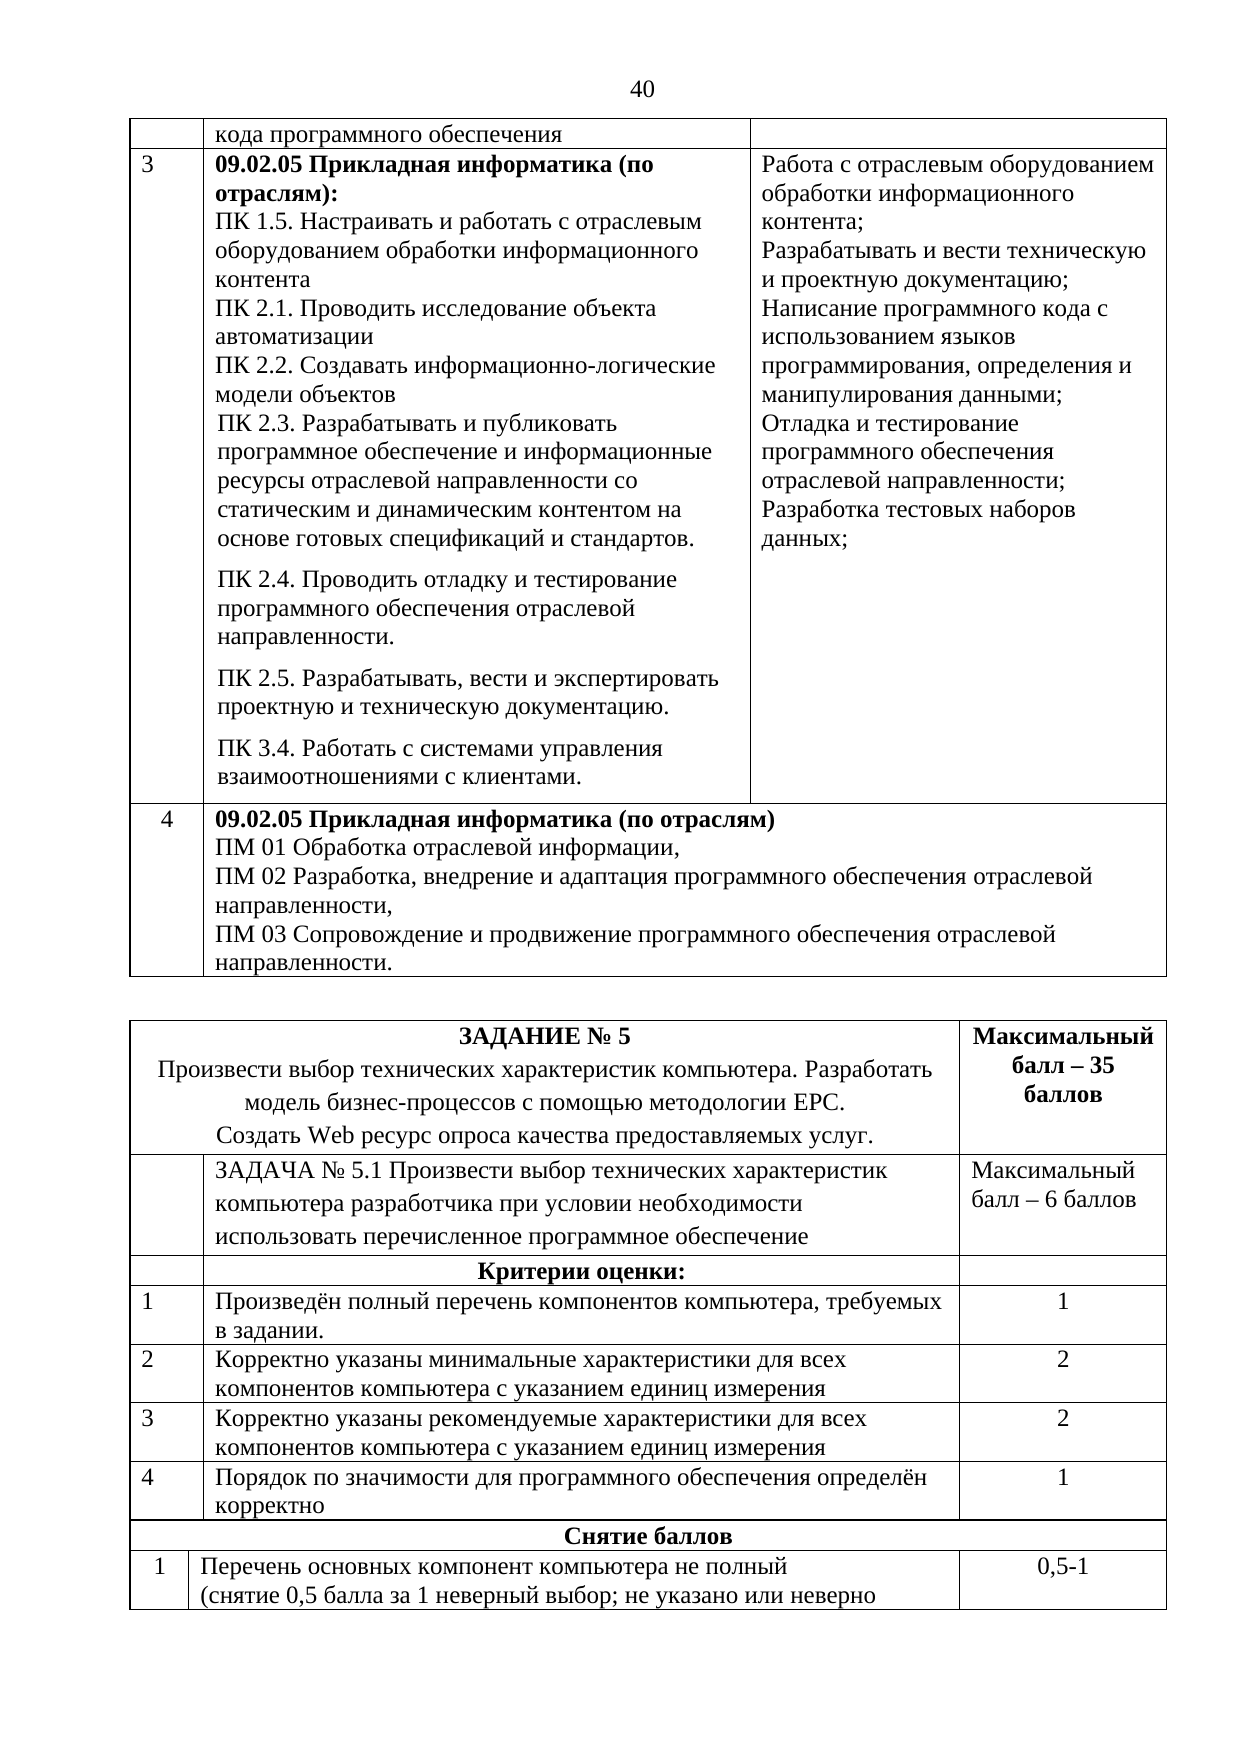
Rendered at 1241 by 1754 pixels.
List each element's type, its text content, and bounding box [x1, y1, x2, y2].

table_cell 2 [960, 1403, 1166, 1461]
table_cell 2 [131, 1345, 203, 1402]
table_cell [189, 1551, 959, 1608]
table_cell 4 [131, 804, 203, 976]
table_cell Максимальный балл – 6 баллов [960, 1155, 1166, 1255]
table_cell 2 [960, 1345, 1166, 1402]
table_cell Порядок по значимости для программного обеспечения определён корректно [204, 1462, 959, 1519]
table_cell [131, 1256, 203, 1285]
table_cell 0,5-1 [960, 1551, 1166, 1608]
table_cell 1 [960, 1462, 1166, 1519]
table_cell 3 [131, 149, 203, 803]
table_cell ЗАДАЧА № 5.1 Произвести выбор технических характеристик компьютера разработчика при условии необходимости использовать перечисленное программное обеспечение [204, 1155, 959, 1255]
table_cell 09.02.05 Прикладная информатика (по отраслям) ПМ 01 Обработка отраслевой информации, ПМ 02 Разработка, внедрение и адаптация программного обеспечения отраслевой направленности, ПМ 03 Сопровождение и продвижение программного обеспечения отраслевой направленности. [204, 804, 1166, 976]
table_header Снятие баллов [131, 1521, 1166, 1550]
table_cell 3 [131, 1403, 203, 1461]
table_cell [751, 119, 1166, 148]
table_cell 09.02.05 Прикладная информатика (по отраслям): ПК 1.5. Настраивать и работать с отраслевым оборудованием обработки информационного контента ПК 2.1. Проводить исследование объекта автоматизации ПК 2.2. Создавать информационно-логические модели объектов ПК 2.3. Разрабатывать и публиковать программное обеспечение и информационные ресурсы отраслевой направленности со статическим и динамическим контентом на основе готовых спецификаций и стандартов. ПК 2.4. Проводить отладку и тестирование программного обеспечения отраслевой направленности. ПК 2.5. Разрабатывать, вести и экспертировать проектную и техническую документацию. ПК 3.4. Работать с системами управления взаимоотношениями с клиентами. [204, 149, 750, 803]
table_cell [960, 1256, 1166, 1285]
table_cell Корректно указаны минимальные характеристики для всех компонентов компьютера с указанием единиц измерения [204, 1345, 959, 1402]
table_cell 1 [131, 1286, 203, 1343]
table_cell 4 [131, 1462, 203, 1519]
table_cell Работа с отраслевым оборудованием обработки информационного контента; Разрабатывать и вести техническую и проектную документацию; Написание программного кода с использованием языков программирования, определения и манипулирования данными; Отладка и тестирование программного обеспечения отраслевой направленности; Разработка тестовых наборов данных; [751, 149, 1166, 803]
table_cell 2 [131, 119, 203, 148]
table_header Максимальный балл – 35 баллов [960, 1021, 1166, 1154]
table_cell [131, 1155, 203, 1255]
table_cell 1 [960, 1286, 1166, 1343]
table_cell 1 [131, 1551, 188, 1608]
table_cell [204, 119, 750, 148]
table_cell Критерии оценки: [204, 1256, 959, 1285]
table_cell Произведён полный перечень компонентов компьютера, требуемых в задании. [204, 1286, 959, 1343]
table_header ЗАДАНИЕ № 5 Произвести выбор технических характеристик компьютера. Разработать модель бизнес-процессов с помощью методологии EPC. Создать Web ресурс опроса качества предоставляемых услуг. [131, 1021, 959, 1154]
table_cell Корректно указаны рекомендуемые характеристики для всех компонентов компьютера с указанием единиц измерения [204, 1403, 959, 1461]
